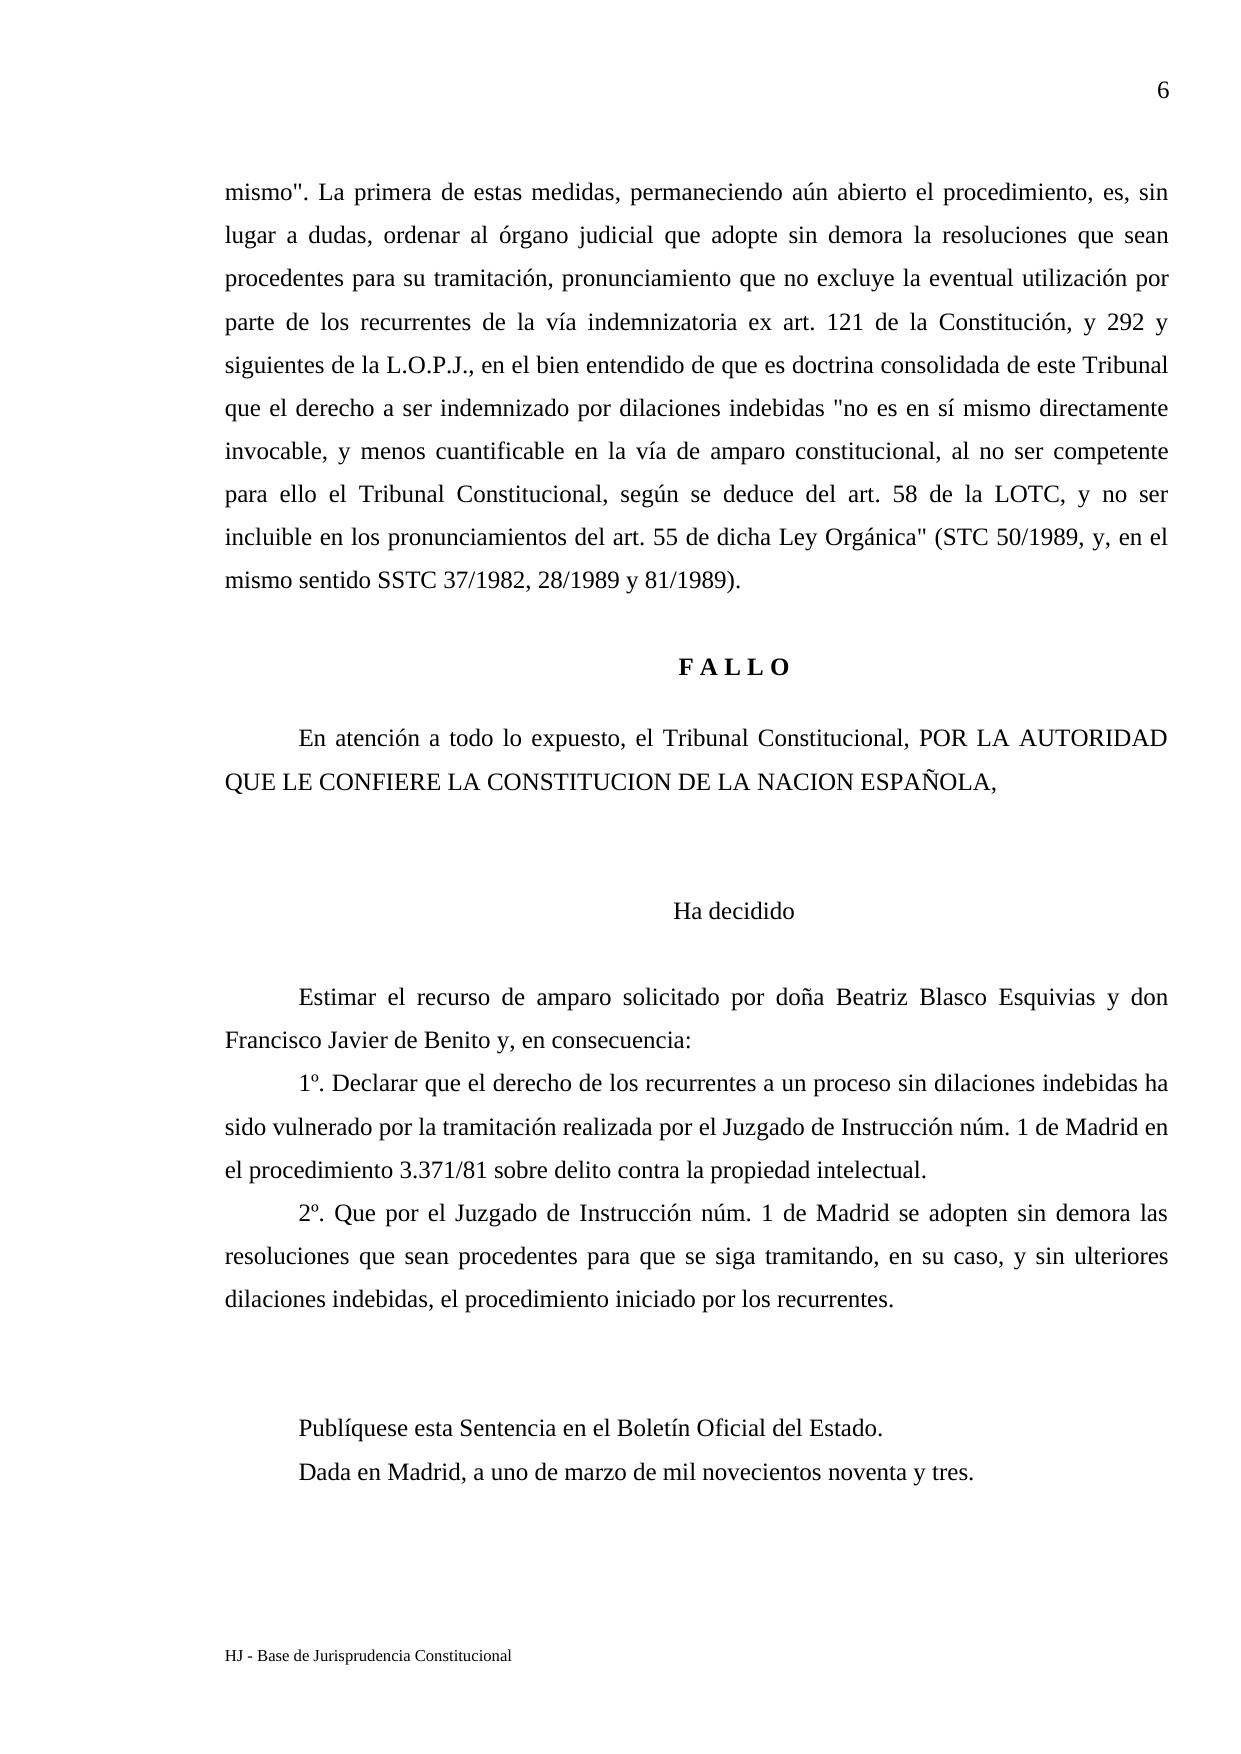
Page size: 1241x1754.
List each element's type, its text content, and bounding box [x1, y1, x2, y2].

text 2º. Que por el Juzgado de Instrucción núm. 1 de Madrid se adopten sin demora las resoluciones que sean procedentes para que se siga tramitando, en su caso, y sin ulteriores dilaciones indebidas, el procedimiento iniciado por los recurrentes. [224, 1198, 1169, 1313]
text 1º. Declarar que el derecho de los recurrentes a un proceso sin dilaciones indebidas ha sido vulnerado por la tramitación realizada por el Juzgado de Instrucción núm. 1 de Madrid en el procedimiento 3.371/81 sobre delito contra la propiedad intelectual. [224, 1068, 1169, 1183]
text Ha decidido [224, 896, 1169, 925]
text Publíquese esta Sentencia en el Boletín Oficial del Estado. [224, 1413, 1169, 1442]
text Dada en Madrid, a uno de marzo de mil novecientos noventa y tres. [224, 1457, 1169, 1485]
text En atención a todo lo expuesto, el Tribunal Constitucional, POR LA AUTORIDAD QUE LE CONFIERE LA CONSTITUCION DE LA NACION ESPAÑOLA, [224, 723, 1169, 795]
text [224, 177, 1169, 594]
text Estimar el recurso de amparo solicitado por doña Beatriz Blasco Esquivias y don Francisco Javier de Benito y, en consecuencia: [224, 982, 1169, 1054]
subtitle F A L L O [224, 652, 1169, 680]
